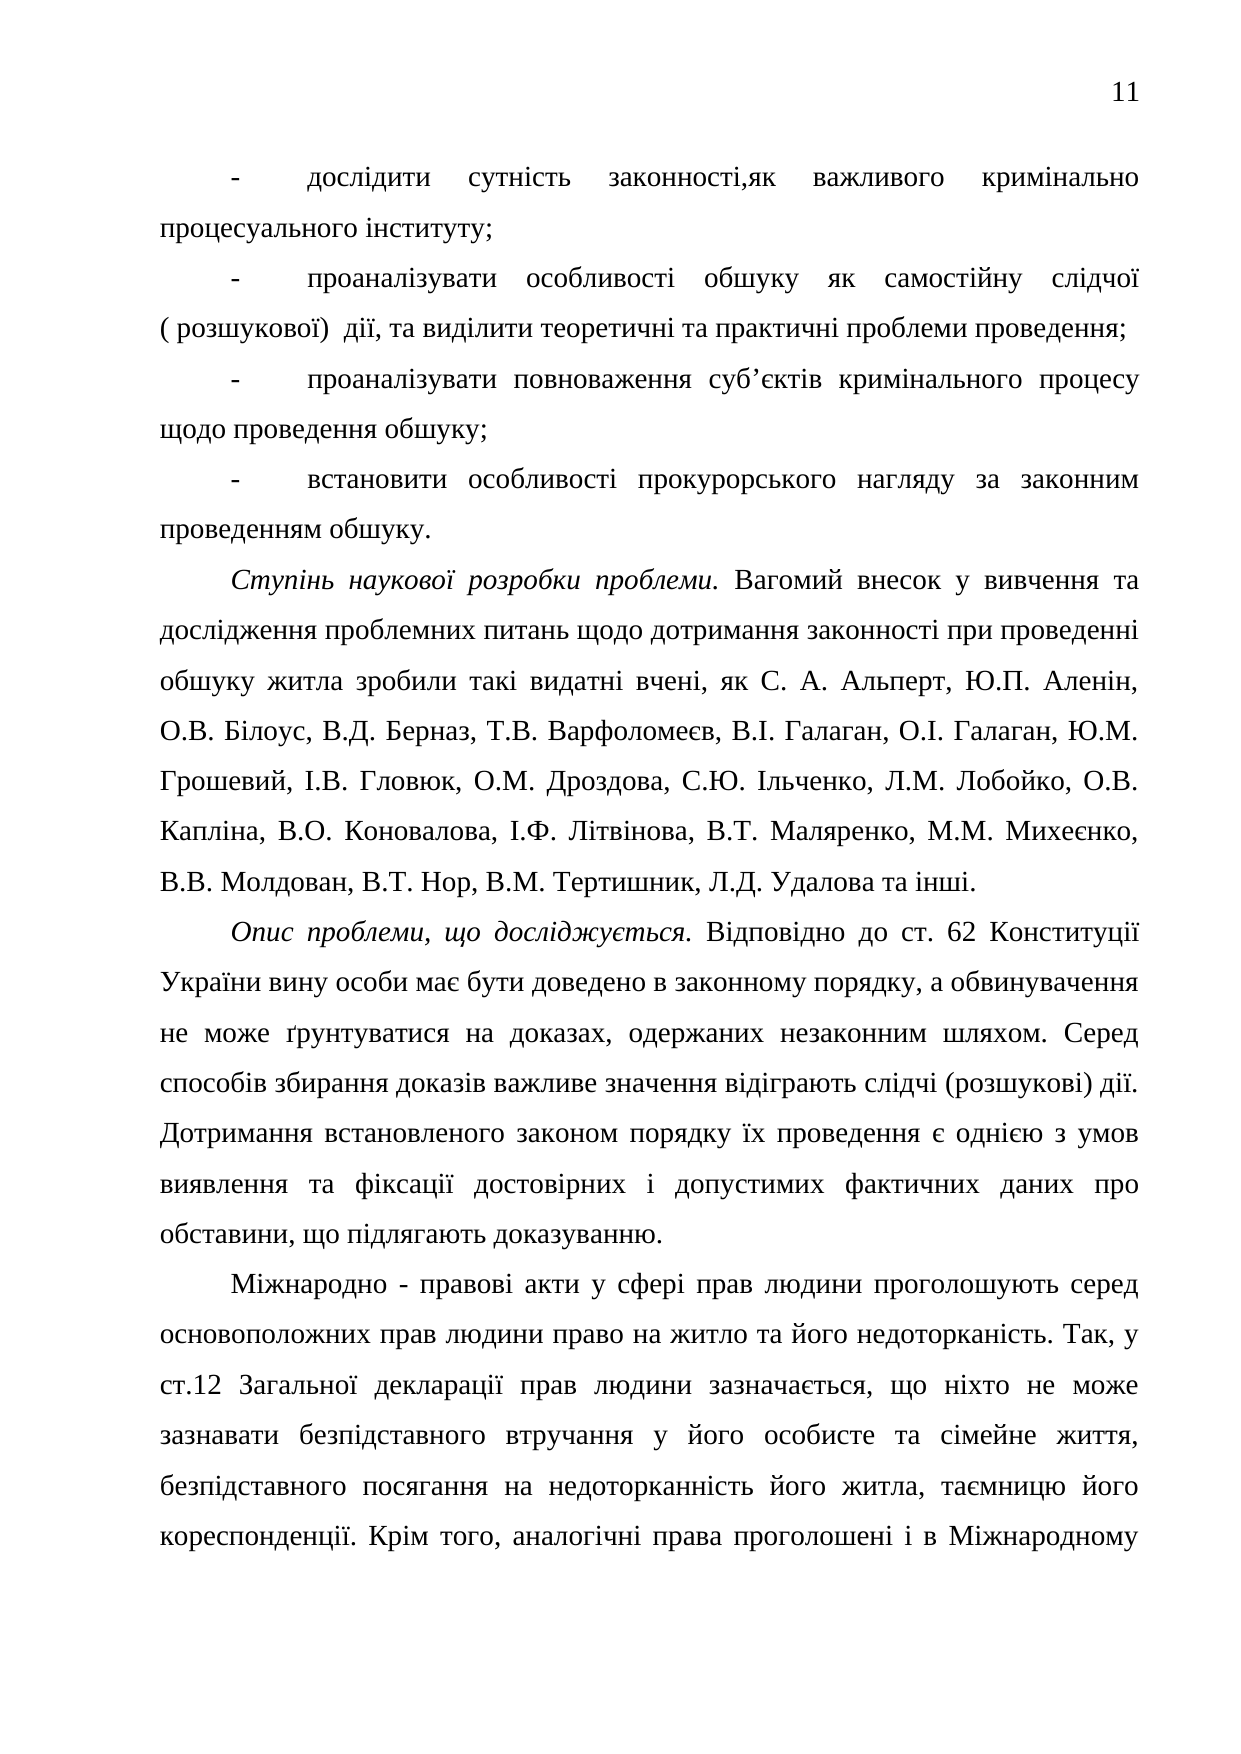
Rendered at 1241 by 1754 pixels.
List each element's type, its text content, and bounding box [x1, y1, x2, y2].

text Ступінь наукової розробки проблеми. Вагомий внесок у вивчення та дослідження проблемних питань щодо дотримання законності при проведенні обшуку житла зробили такі видатні вчені, як С. А. Альперт, Ю.П. Аленін, О.В. Білоус, В.Д. Берназ, Т.В. Варфоломеєв, В.І. Галаган, О.І. Галаган, Ю.М. Грошевий, І.В. Гловюк, О.М. Дроздова, С.Ю. Ільченко, Л.М. Лобойко, О.В. Капліна, В.О. Коновалова, І.Ф. Літвінова, В.Т. Маляренко, М.М. Михеєнко, В.В. Молдован, В.Т. Нор, В.М. Тертишник, Л.Д. Удалова та інші. [159, 562, 1140, 897]
list проаналізувати особливості обшуку як самостійну слідчої ( розшукової) дії, та виділити теоретичні та практичні проблеми проведення; [159, 260, 1140, 344]
list встановити особливості прокурорського нагляду за законним проведенням обшуку. [159, 461, 1140, 545]
list проаналізувати повноваження суб’єктів кримінального процесу щодо проведення обшуку; [159, 361, 1140, 444]
list дослідити сутність законності,як важливого кримінально процесуального інституту; [159, 159, 1140, 243]
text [159, 1266, 1140, 1551]
text Опис проблеми, що досліджується. Відповідно до ст. 62 Конституції України вину особи має бути доведено в законному порядку, а обвинувачення не може ґрунтуватися на доказах, одержаних незаконним шляхом. Серед способів збирання доказів важливе значення відіграють слідчі (розшукові) дії. Дотримання встановленого законом порядку їх проведення є однією з умов виявлення та фіксації достовірних і допустимих фактичних даних про обставини, що підлягають доказуванню. [159, 914, 1140, 1249]
